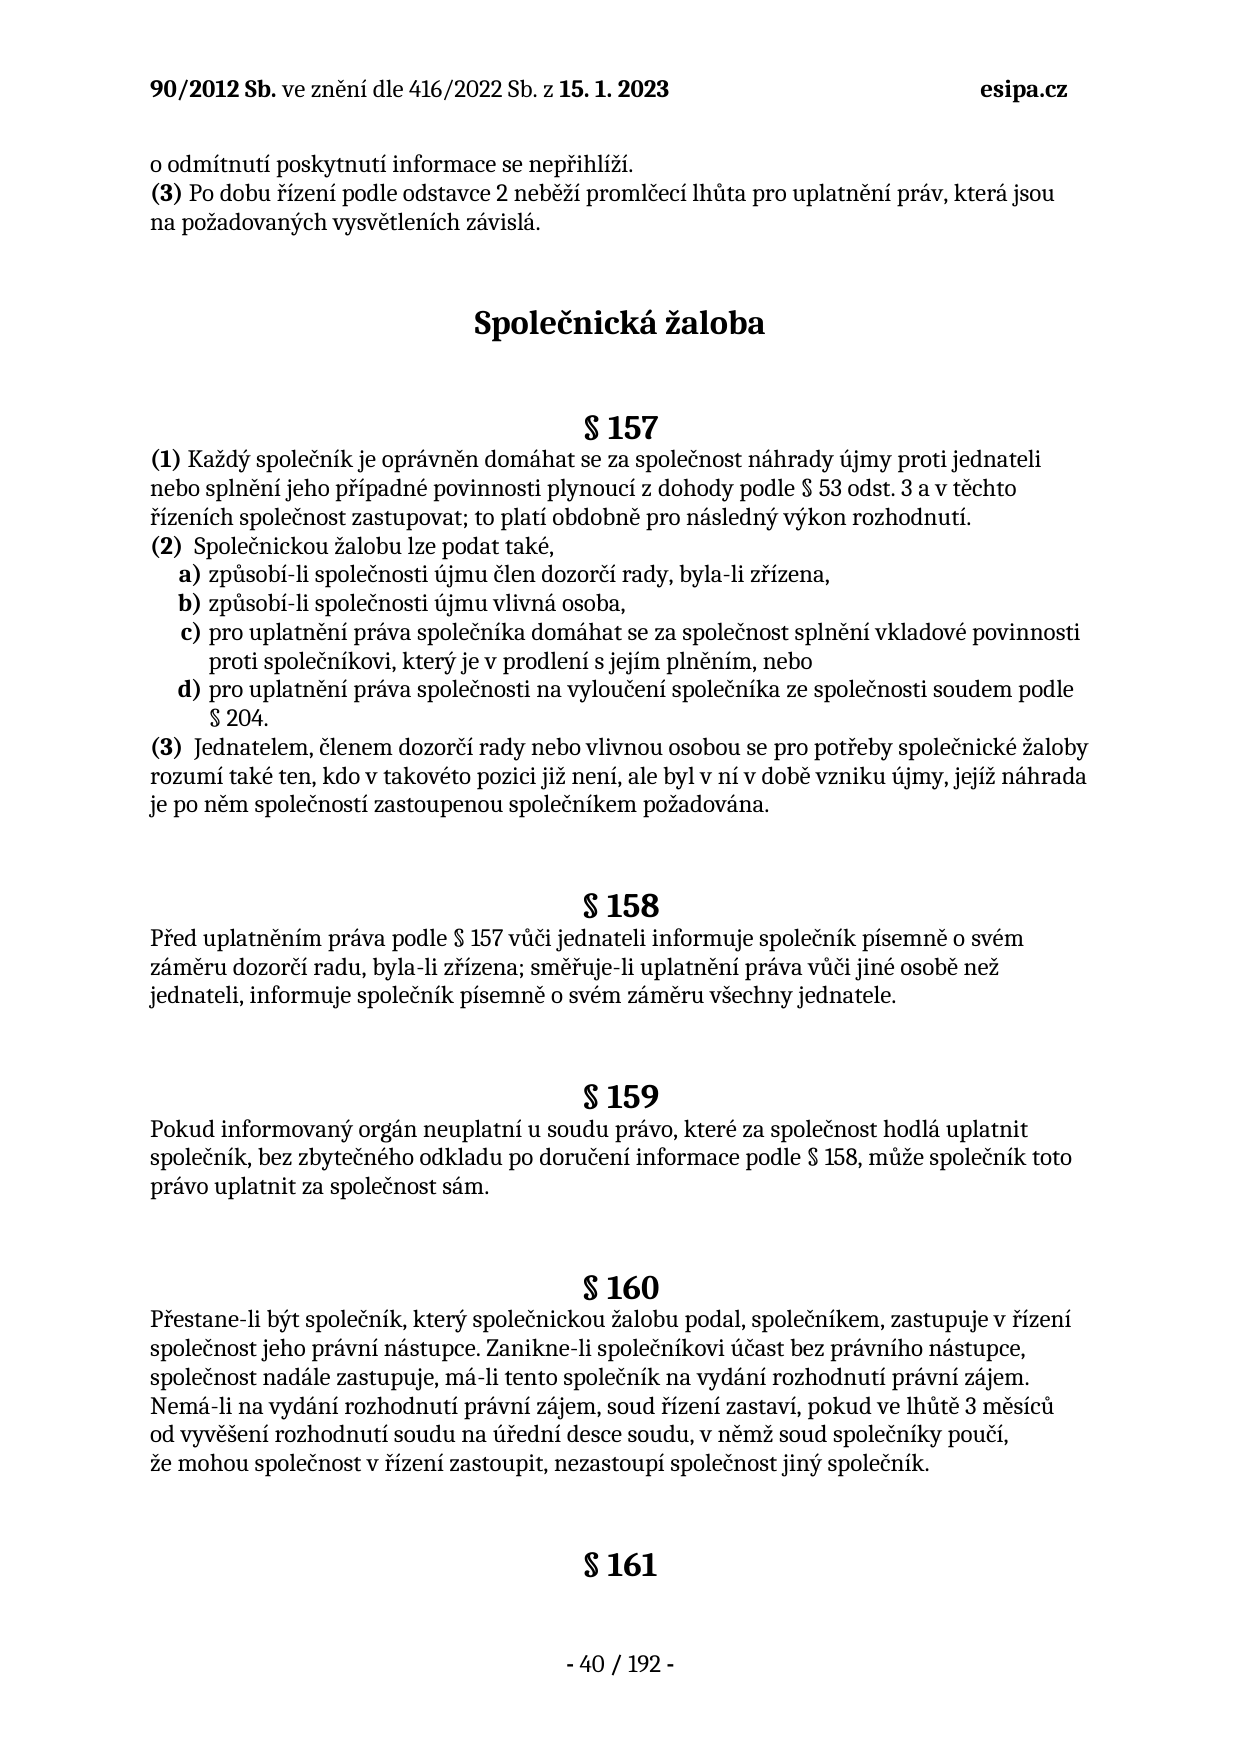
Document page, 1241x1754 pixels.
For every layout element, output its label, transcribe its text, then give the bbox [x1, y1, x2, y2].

text (1) Každý společník je oprávněn domáhat se za společnost náhrady újmy proti jednateli nebo splnění jeho případné povinnosti plynoucí z dohody podle § 53 odst. 3 a v těchto řízeních společnost zastupovat; to platí obdobně pro následný výkon rozhodnutí. [150, 445, 1090, 532]
text c) pro uplatnění práva společníka domáhat se za společnost splnění vkladové povinnosti proti společníkovi, který je v prodlení s jejím plněním, nebo [150, 618, 1090, 675]
text Před uplatněním práva podle § 157 vůči jednateli informuje společník písemně o svém záměru dozorčí radu, byla‑li zřízena; směřuje‑li uplatnění práva vůči jiné osobě než jednateli, informuje společník písemně o svém záměru všechny jednatele. [150, 924, 1090, 1010]
subtitle § 158 [150, 892, 1090, 924]
subtitle § 159 [150, 1083, 1090, 1114]
subtitle § 160 [150, 1274, 1090, 1305]
subtitle § 157 [150, 414, 1090, 445]
text a) způsobí-li společnosti újmu člen dozorčí rady, byla-li zřízena, [150, 560, 1090, 589]
subtitle Společnická žaloba [150, 309, 1090, 341]
text Přestane‑li být společník, který společnickou žalobu podal, společníkem, zastupuje v řízení společnost jeho právní nástupce. Zanikne‑li společníkovi účast bez právního nástupce, společnost nadále zastupuje, má‑li tento společník na vydání rozhodnutí právní zájem. Nemá‑li na vydání rozhodnutí právní zájem, soud řízení zastaví, pokud ve lhůtě 3 měsíců od vyvěšení rozhodnutí soudu na úřední desce soudu, v němž soud společníky poučí, že mohou společnost v řízení zastoupit, nezastoupí společnost jiný společník. [150, 1305, 1090, 1478]
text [150, 150, 1090, 179]
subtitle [150, 1551, 1090, 1582]
text (2) Společnickou žalobu lze podat také, [150, 532, 1090, 560]
text (3) Jednatelem, členem dozorčí rady nebo vlivnou osobou se pro potřeby společnické žaloby rozumí také ten, kdo v takovéto pozici již není, ale byl v ní v době vzniku újmy, jejíž náhrada je po něm společností zastoupenou společníkem požadována. [150, 733, 1090, 819]
text d) pro uplatnění práva společnosti na vyloučení společníka ze společnosti soudem podle § 204. [150, 675, 1090, 733]
text Pokud informovaný orgán neuplatní u soudu právo, které za společnost hodlá uplatnit společník, bez zbytečného odkladu po doručení informace podle § 158, může společník toto právo uplatnit za společnost sám. [150, 1114, 1090, 1201]
text (3) Po dobu řízení podle odstavce 2 neběží promlčecí lhůta pro uplatnění práv, která jsou na požadovaných vysvětleních závislá. [150, 179, 1090, 236]
text b) způsobí-li společnosti újmu vlivná osoba, [150, 589, 1090, 618]
